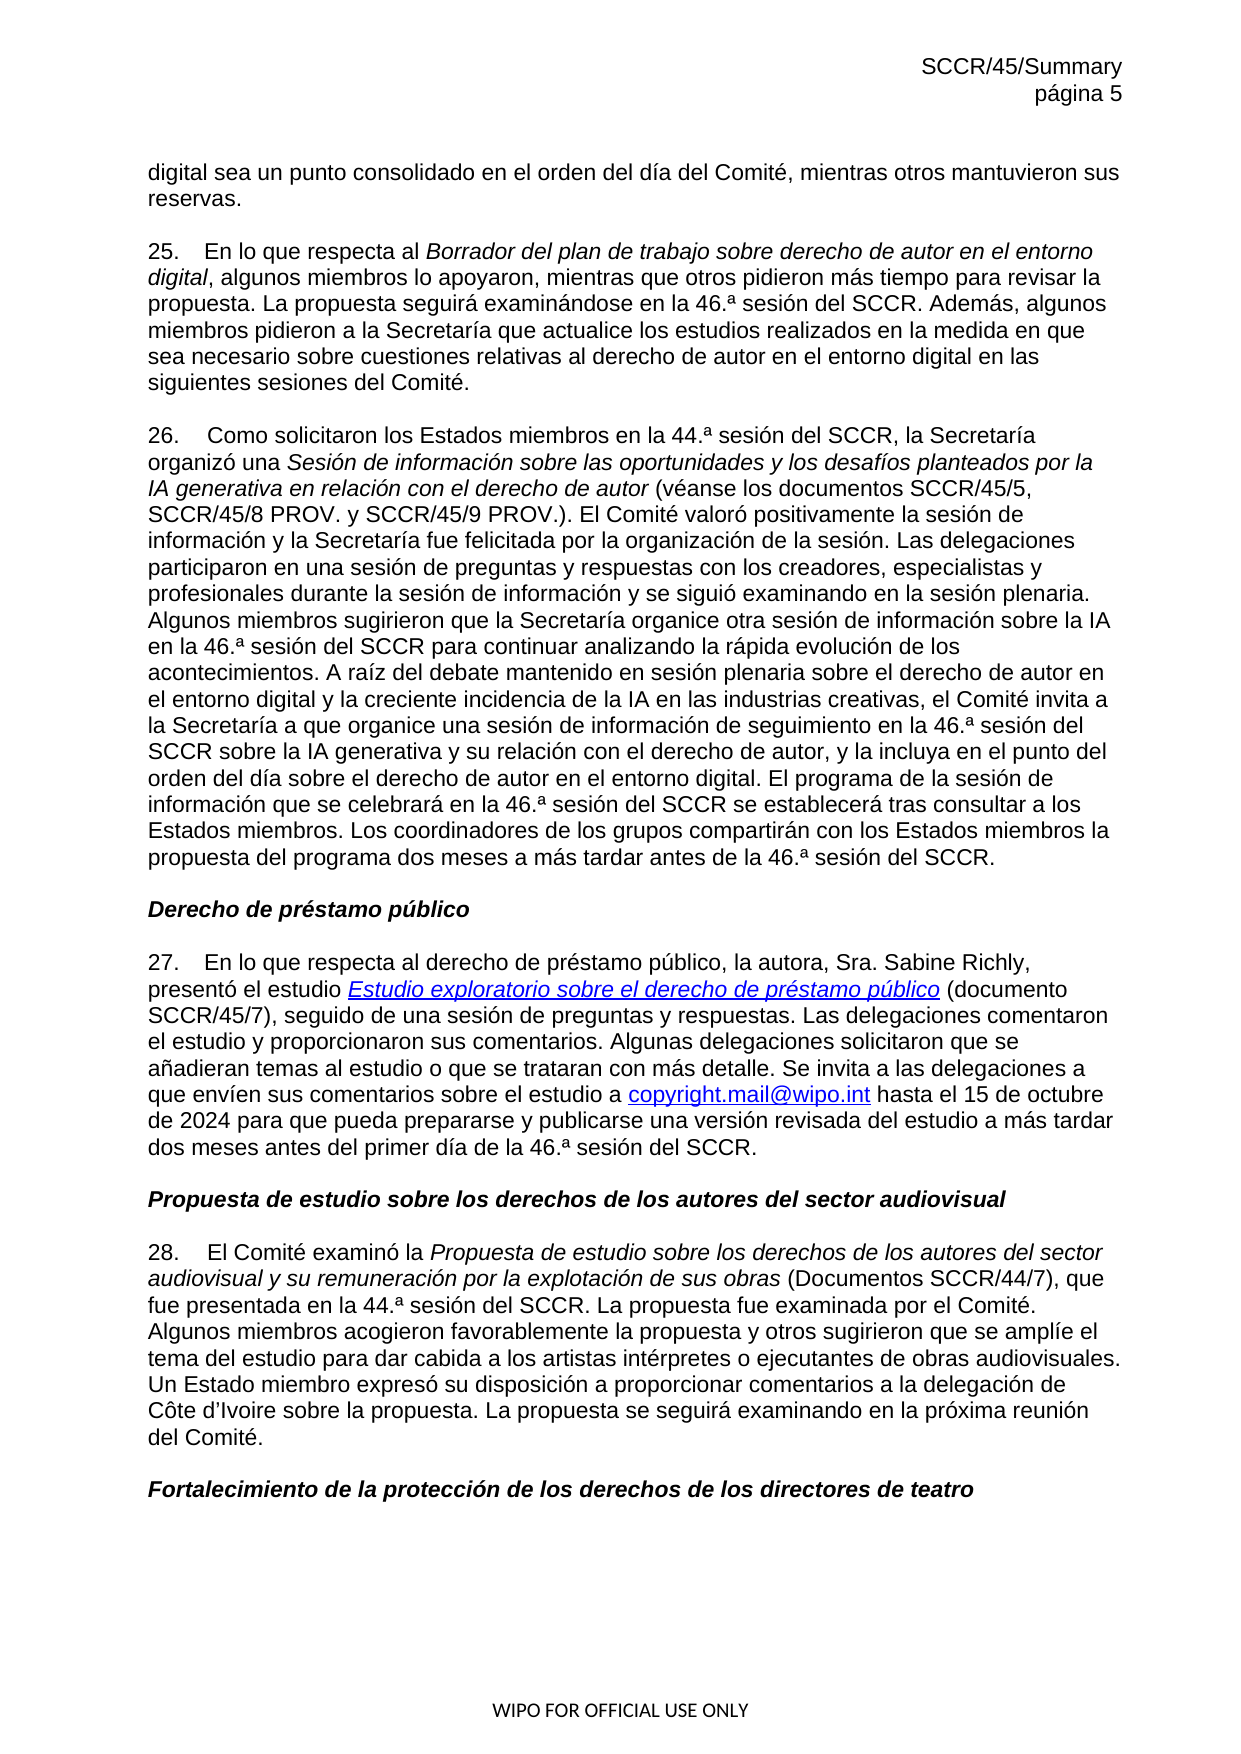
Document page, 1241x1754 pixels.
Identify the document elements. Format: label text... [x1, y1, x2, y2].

list En lo que respecta al derecho de préstamo público, la autora, Sra. Sabine Richly, presentó el estudio Estudio exploratorio sobre el derecho de préstamo público (documento SCCR/45/7), seguido de una sesión de preguntas y respuestas. Las delegaciones comentaron el estudio y proporcionaron sus comentarios. Algunas delegaciones solicitaron que se añadieran temas al estudio o que se trataran con más detalle. Se invita a las delegaciones a que envíen sus comentarios sobre el estudio a copyright.mail@wipo.int hasta el 15 de octubre de 2024 para que pueda prepararse y publicarse una versión revisada del estudio a más tardar dos meses antes del primer día de la 46.ª sesión del SCCR. [148, 949, 1122, 1160]
text Derecho de préstamo público [148, 896, 1122, 923]
list Como solicitaron los Estados miembros en la 44.ª sesión del SCCR, la Secretaría organizó una Sesión de información sobre las oportunidades y los desafíos planteados por la IA generativa en relación con el derecho de autor (véanse los documentos SCCR/45/5, SCCR/45/8 PROV. y SCCR/45/9 PROV.). El Comité valoró positivamente la sesión de información y la Secretaría fue felicitada por la organización de la sesión. Las delegaciones participaron en una sesión de preguntas y respuestas con los creadores, especialistas y profesionales durante la sesión de información y se siguió examinando en la sesión plenaria. Algunos miembros sugirieron que la Secretaría organice otra sesión de información sobre la IA en la 46.ª sesión del SCCR para continuar analizando la rápida evolución de los acontecimientos. A raíz del debate mantenido en sesión plenaria sobre el derecho de autor en el entorno digital y la creciente incidencia de la IA en las industrias creativas, el Comité invita a la Secretaría a que organice una sesión de información de seguimiento en la 46.ª sesión del SCCR sobre la IA generativa y su relación con el derecho de autor, y la incluya en el punto del orden del día sobre el derecho de autor en el entorno digital. El programa de la sesión de información que se celebrará en la 46.ª sesión del SCCR se establecerá tras consultar a los Estados miembros. Los coordinadores de los grupos compartirán con los Estados miembros la propuesta del programa dos meses a más tardar antes de la 46.ª sesión del SCCR. [148, 422, 1122, 870]
text Fortalecimiento de la protección de los derechos de los directores de teatro [148, 1476, 1122, 1503]
list En lo que respecta al Borrador del plan de trabajo sobre derecho de autor en el entorno digital, algunos miembros lo apoyaron, mientras que otros pidieron más tiempo para revisar la propuesta. La propuesta seguirá examinándose en la 46.ª sesión del SCCR. Además, algunos miembros pidieron a la Secretaría que actualice los estudios realizados en la medida en que sea necesario sobre cuestiones relativas al derecho de autor en el entorno digital en las siguientes sesiones del Comité. [148, 238, 1122, 396]
text Propuesta de estudio sobre los derechos de los autores del sector audiovisual [148, 1186, 1122, 1213]
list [148, 158, 1122, 211]
list El Comité examinó la Propuesta de estudio sobre los derechos de los autores del sector audiovisual y su remuneración por la explotación de sus obras (Documentos SCCR/44/7), que fue presentada en la 44.ª sesión del SCCR. La propuesta fue examinada por el Comité. Algunos miembros acogieron favorablemente la propuesta y otros sugirieron que se amplíe el tema del estudio para dar cabida a los artistas intérpretes o ejecutantes de obras audiovisuales. Un Estado miembro expresó su disposición a proporcionar comentarios a la delegación de Côte d’Ivoire sobre la propuesta. La propuesta se seguirá examinando en la próxima reunión del Comité. [148, 1239, 1122, 1450]
